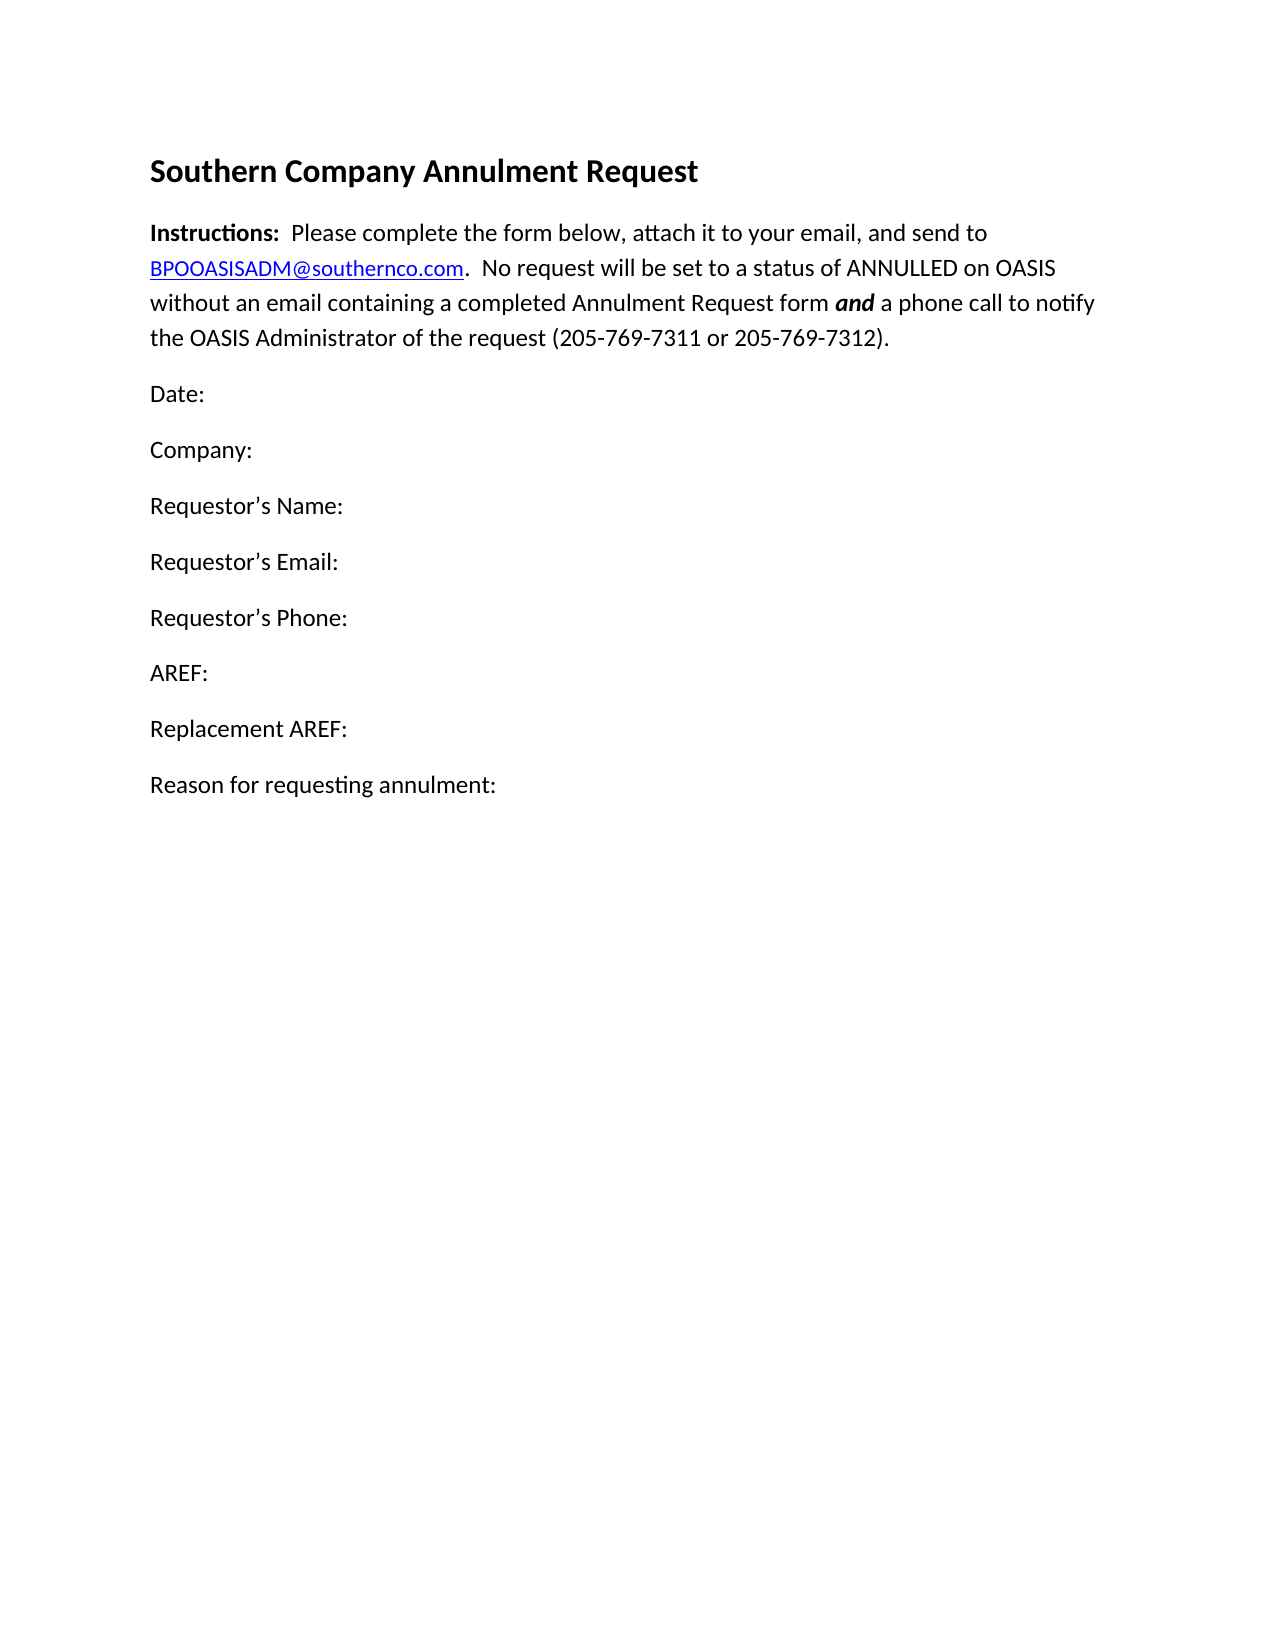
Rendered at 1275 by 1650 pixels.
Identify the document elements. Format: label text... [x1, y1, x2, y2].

text Company: [150, 434, 1125, 465]
text Requestor’s Email: [150, 546, 1125, 576]
text Instructions: Please complete the form below, attach it to your email, and send to BPOOASISADM@southernco.com. No request will be set to a status of ANNULLED on OASIS without an email containing a completed Annulment Request form and a phone call to notify the OASIS Administrator of the request (205-769-7311 or 205-769-7312). [150, 218, 1125, 353]
text Replacement AREF: [150, 713, 1125, 744]
text Southern Company Annulment Request [150, 150, 1125, 191]
text Requestor’s Phone: [150, 602, 1125, 632]
text Date: [150, 378, 1125, 409]
text Reason for requesting annulment: [150, 769, 1125, 800]
text Requestor’s Name: [150, 490, 1125, 521]
text AREF: [150, 658, 1125, 688]
